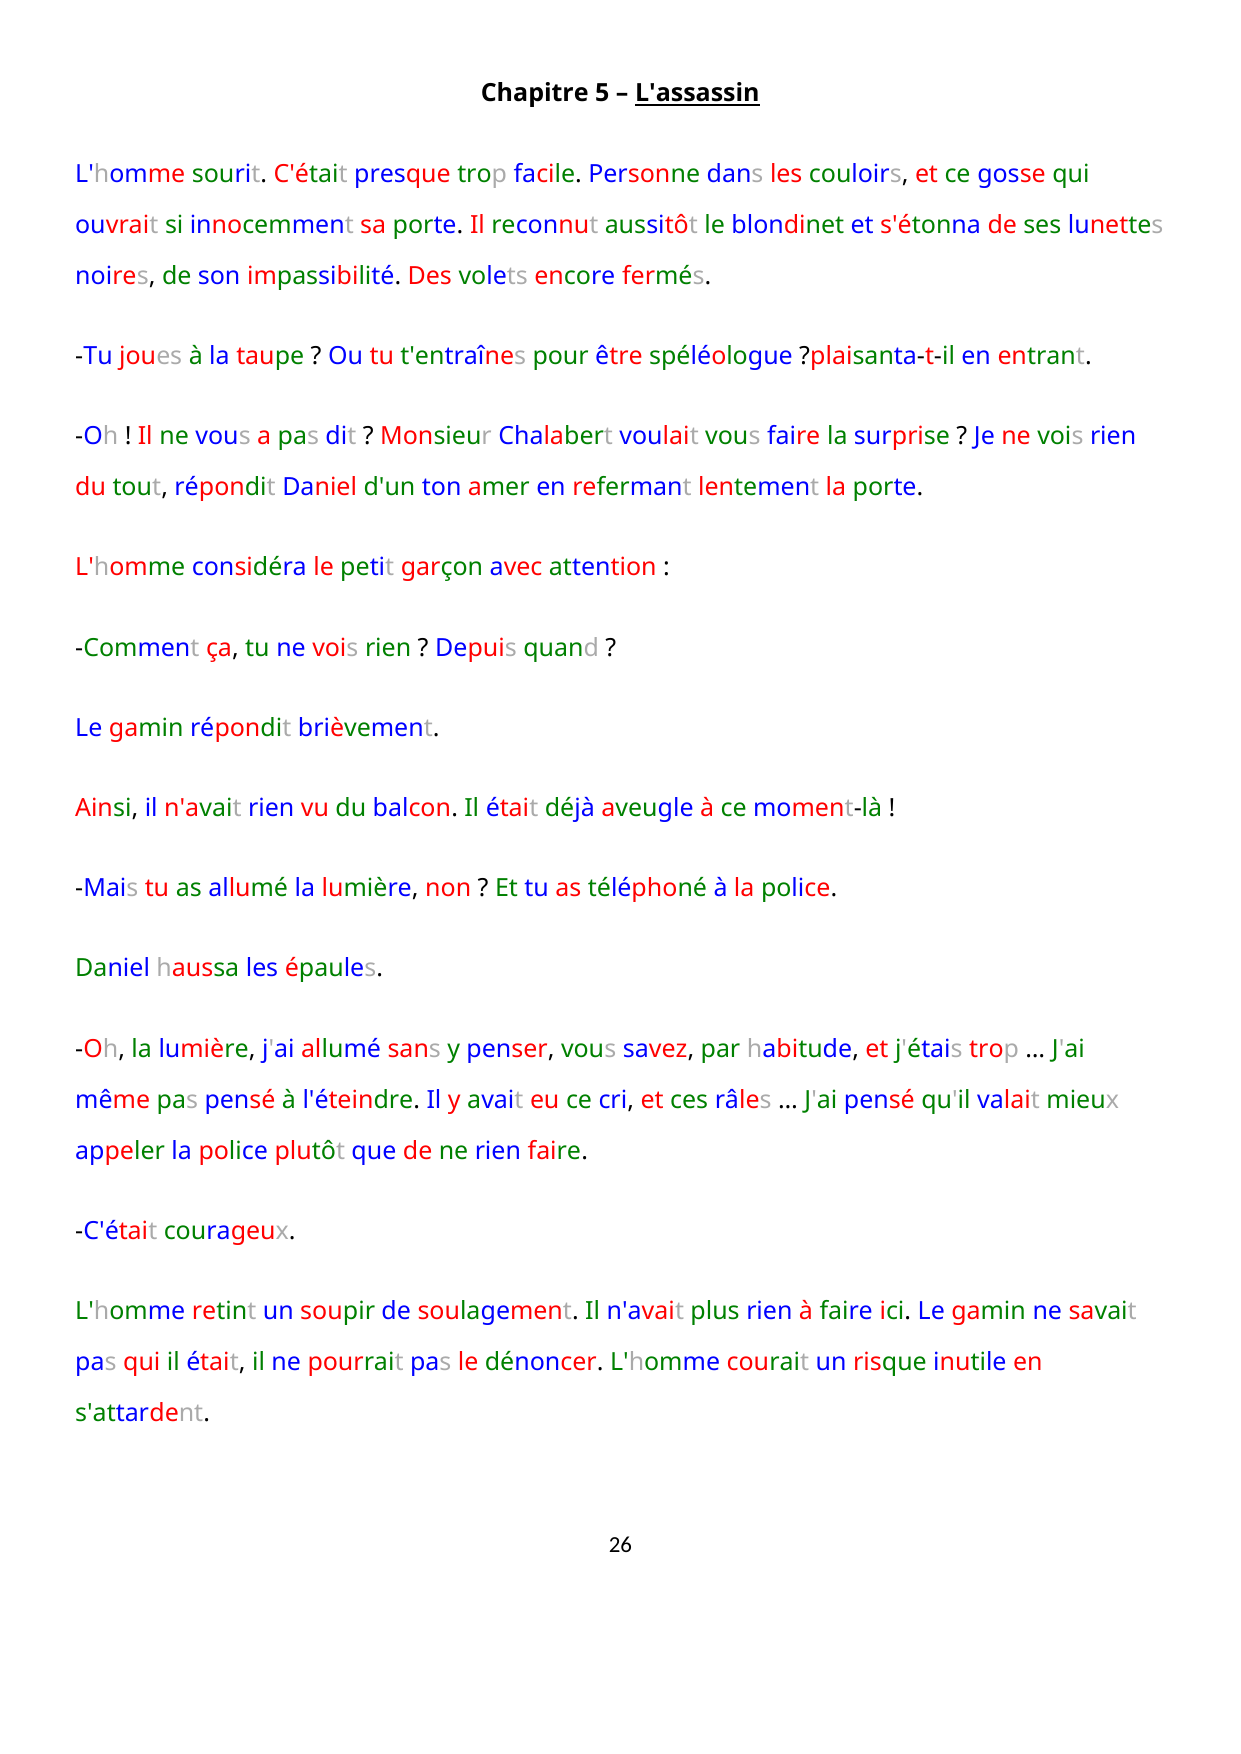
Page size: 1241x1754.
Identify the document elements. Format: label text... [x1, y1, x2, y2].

text -Comment ça, tu ne vois rien ? Depuis quand ? [75, 629, 1165, 663]
text Chapitre 5 – L'assassin [75, 75, 1165, 109]
text L'homme sourit. C'était presque trop facile. Personne dans les couloirs, et ce gosse qui ouvrait si innocemment sa porte. Il reconnut aussitôt le blondinet et s'étonna de ses lunettes noires, de son impassibilité. Des volets encore fermés. [75, 155, 1165, 291]
text Ainsi, il n'avait rien vu du balcon. Il était déjà aveugle à ce moment-là ! [75, 789, 1165, 824]
text Daniel haussa les épaules. [75, 950, 1165, 984]
text Le gamin répondit brièvement. [75, 709, 1165, 743]
text -C'était courageux. [75, 1212, 1165, 1247]
text -Oh, la lumière, j'ai allumé sans y penser, vous savez, par habitude, et j'étais trop … J'ai même pas pensé à l'éteindre. Il y avait eu ce cri, et ces râles … J'ai pensé qu'il valait mieux appeler la police plutôt que de ne rien faire. [75, 1030, 1165, 1166]
text -Mais tu as allumé la lumière, non ? Et tu as téléphoné à la police. [75, 870, 1165, 904]
text -Oh ! Il ne vous a pas dit ? Monsieur Chalabert voulait vous faire la surprise ? Je ne vois rien du tout, répondit Daniel d'un ton amer en refermant lentement la porte. [75, 418, 1165, 503]
text -Tu joues à la taupe ? Ou tu t'entraînes pour être spéléologue ?plaisanta-t-il en entrant. [75, 337, 1165, 372]
text L'homme considéra le petit garçon avec attention : [75, 549, 1165, 583]
text L'homme retint un soupir de soulagement. Il n'avait plus rien à faire ici. Le gamin ne savait pas qui il était, il ne pourrait pas le dénoncer. L'homme courait un risque inutile en s'attardent. [75, 1293, 1165, 1429]
